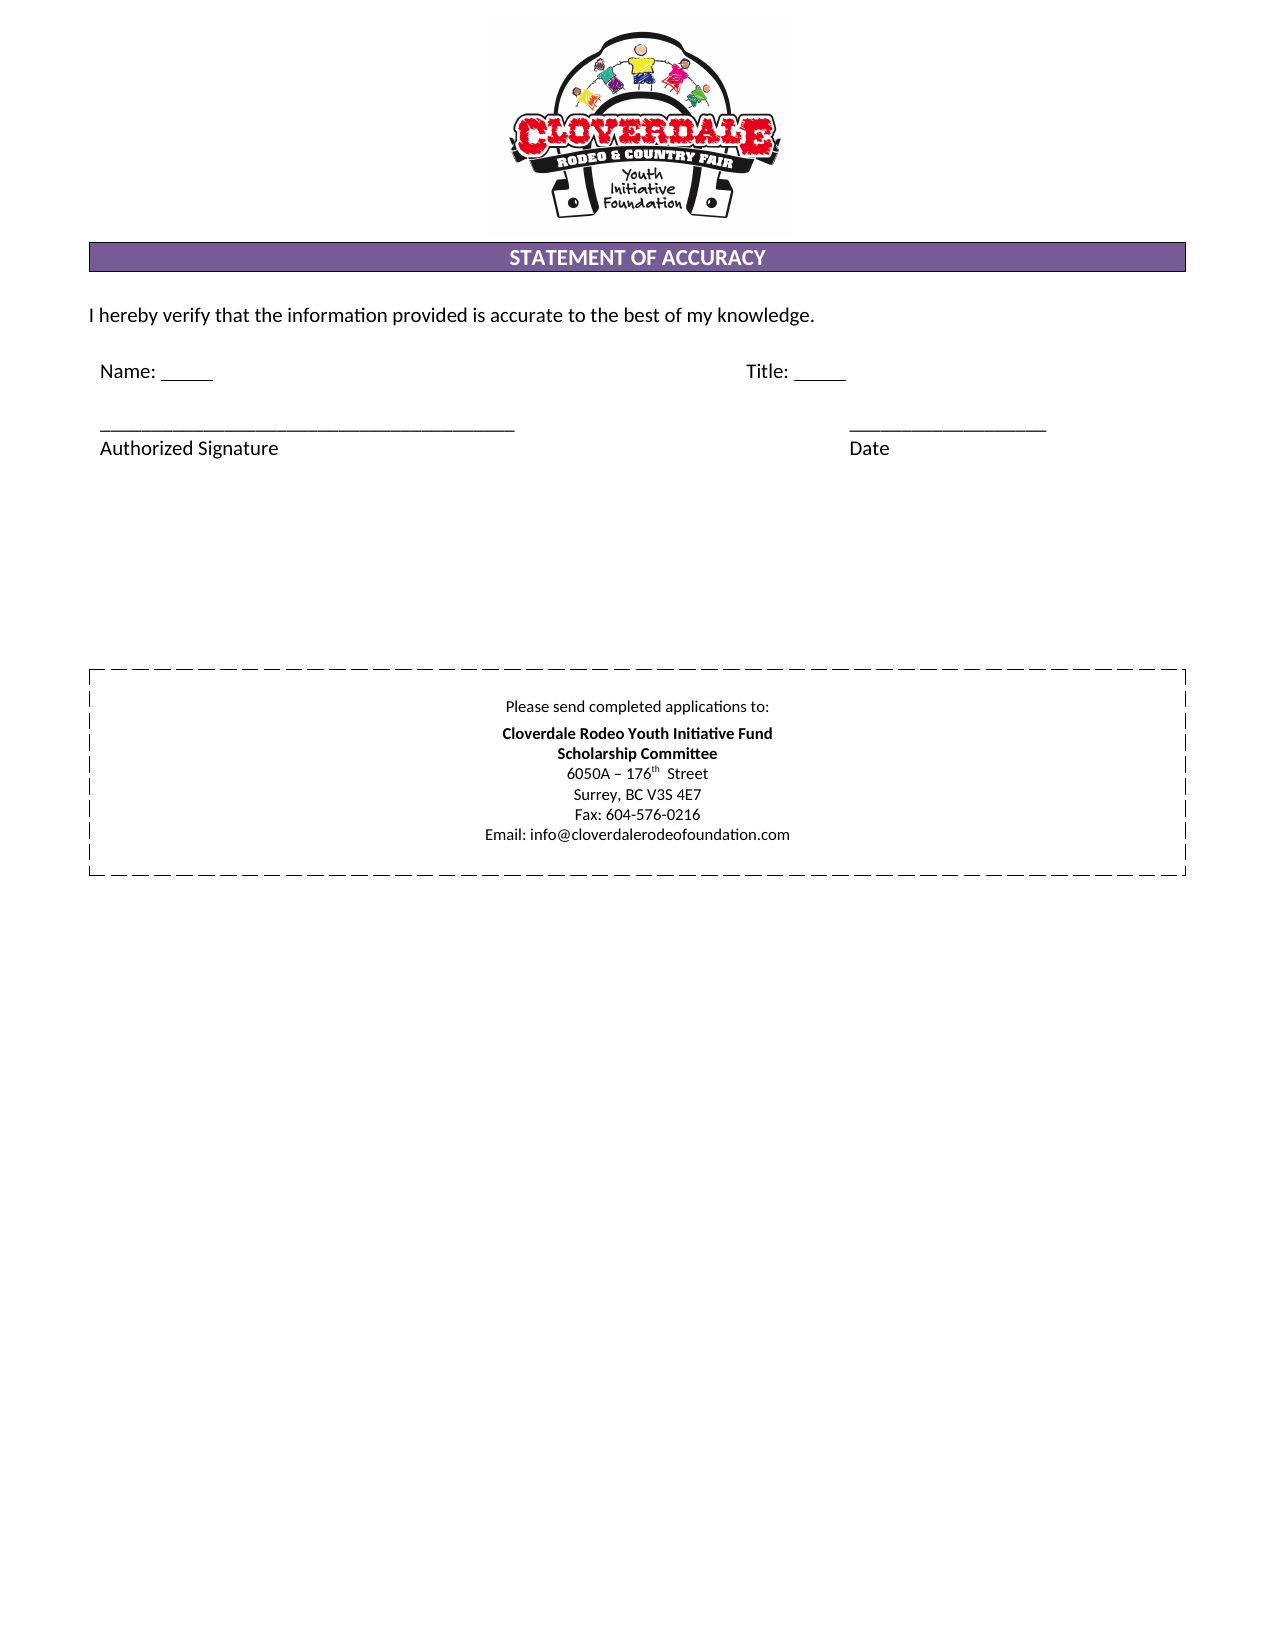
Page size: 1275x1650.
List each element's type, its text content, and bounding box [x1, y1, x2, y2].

table_header Name: [89, 359, 735, 384]
table_header STATEMENT OF ACCURACY [90, 243, 1185, 271]
table_header Title: [735, 359, 1185, 384]
text I hereby verify that the information provided is accurate to the best of my knowledge. [89, 303, 1186, 328]
table_header Please send completed applications to: Cloverdale Rodeo Youth Initiative Fund Scholarship Committee 6050A – 176th Street Surrey, BC V3S 4E7 Fax: 604-576-0216 Email: info@cloverdalerodeofoundation.com [89, 669, 1186, 875]
table_cell ________________________________________ Authorized Signature [89, 384, 838, 460]
table_cell ___________________ Date [838, 384, 1185, 460]
picture [483, 16, 796, 238]
